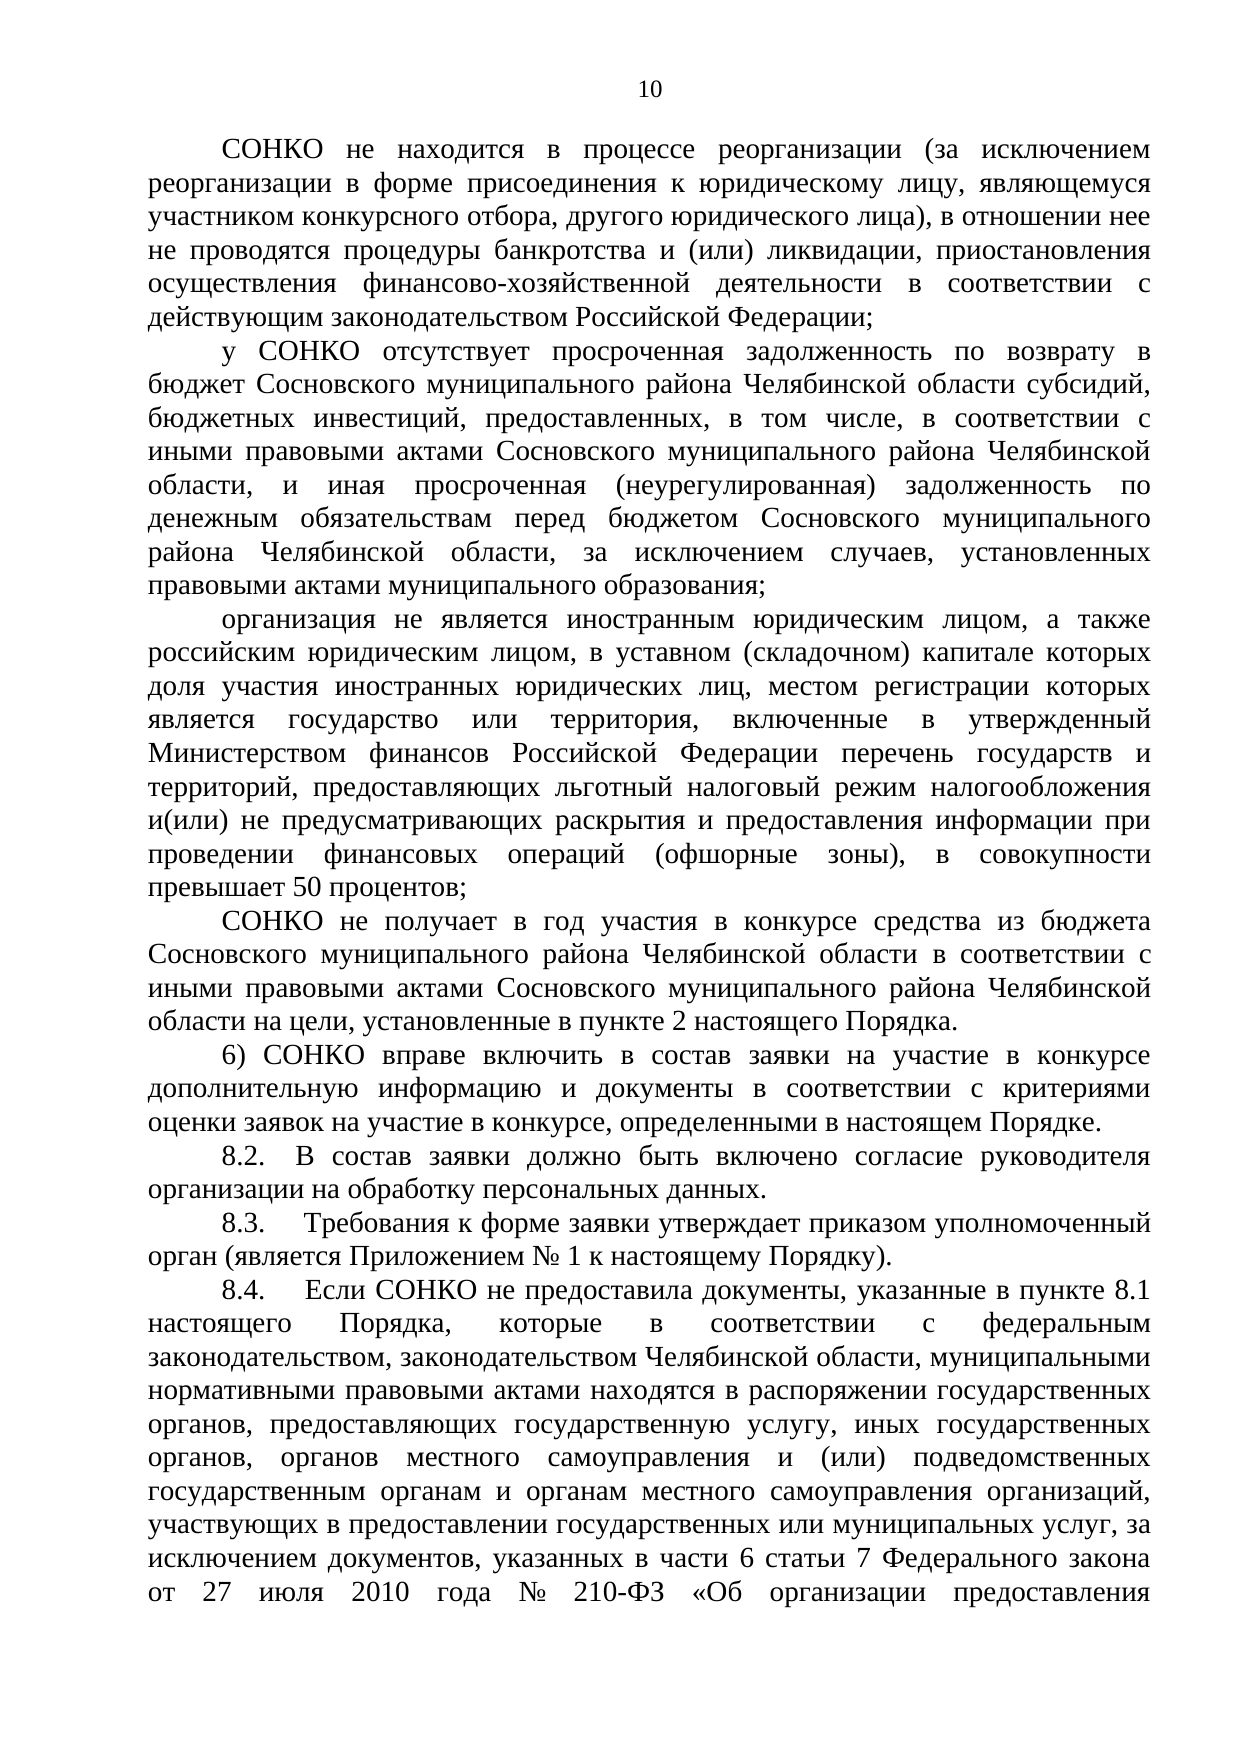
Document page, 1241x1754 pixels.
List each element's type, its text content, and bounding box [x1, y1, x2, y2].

text 6) СОНКО вправе включить в состав заявки на участие в конкурсе дополнительную информацию и документы в соответствии с критериями оценки заявок на участие в конкурсе, определенными в настоящем Порядке. [148, 1037, 1152, 1138]
text СОНКО не находится в процессе реорганизации (за исключением реорганизации в форме присоединения к юридическому лицу, являющемуся участником конкурсного отбора, другого юридического лица), в отношении нее не проводятся процедуры банкротства и (или) ликвидации, приостановления осуществления финансово-хозяйственной деятельности в соответствии с действующим законодательством Российской Федерации; [148, 131, 1152, 333]
text организация не является иностранным юридическим лицом, а также российским юридическим лицом, в уставном (складочном) капитале которых доля участия иностранных юридических лиц, местом регистрации которых является государство или территория, включенные в утвержденный Министерством финансов Российской Федерации перечень государств и территорий, предоставляющих льготный налоговый режим налогообложения и(или) не предусматривающих раскрытия и предоставления информации при проведении финансовых операций (офшорные зоны), в совокупности превышает 50 процентов; [148, 601, 1152, 903]
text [148, 1272, 1152, 1607]
text СОНКО не получает в год участия в конкурсе средства из бюджета Сосновского муниципального района Челябинской области в соответствии с иными правовыми актами Сосновского муниципального района Челябинской области на цели, установленные в пункте 2 настоящего Порядка. [148, 903, 1152, 1037]
text у СОНКО отсутствует просроченная задолженность по возврату в бюджет Сосновского муниципального района Челябинской области субсидий, бюджетных инвестиций, предоставленных, в том числе, в соответствии с иными правовыми актами Сосновского муниципального района Челябинской области, и иная просроченная (неурегулированная) задолженность по денежным обязательствам перед бюджетом Сосновского муниципального района Челябинской области, за исключением случаев, установленных правовыми актами муниципального образования; [148, 333, 1152, 601]
text 8.3. Требования к форме заявки утверждает приказом уполномоченный орган (является Приложением № 1 к настоящему Порядку). [148, 1205, 1152, 1272]
text 8.2. В состав заявки должно быть включено согласие руководителя организации на обработку персональных данных. [148, 1138, 1152, 1205]
